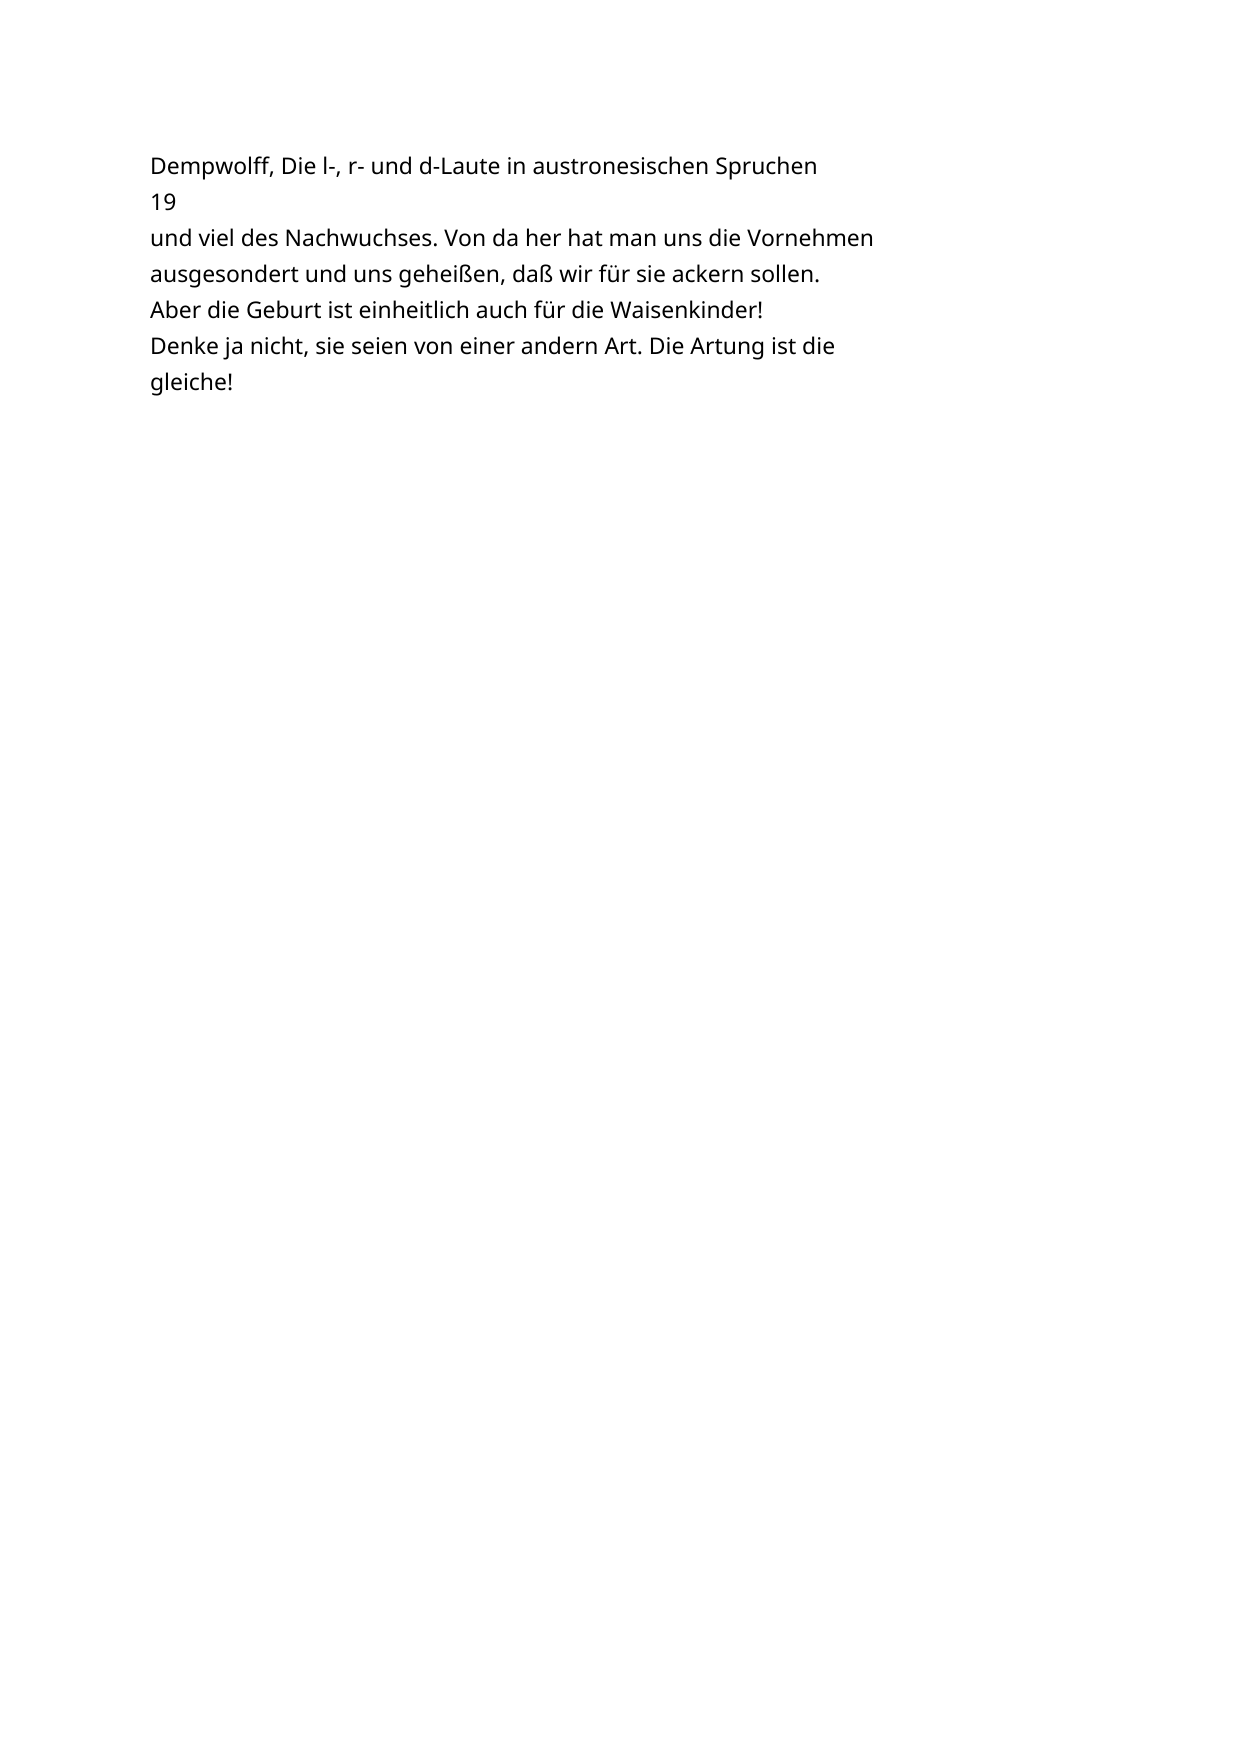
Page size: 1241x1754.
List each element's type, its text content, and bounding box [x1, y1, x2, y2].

text Dempwolff, Die l-, r- und d-Laute in austronesischen Spruchen19und viel des Nachwuchses. Von da her hat man uns die Vornehmenausgesondert und uns geheißen, daß wir für sie ackern sollen.Aber die Geburt ist einheitlich auch für die Waisenkinder!Denke ja nicht, sie seien von einer andern Art. Die Artung ist diegleiche! [150, 150, 1090, 397]
